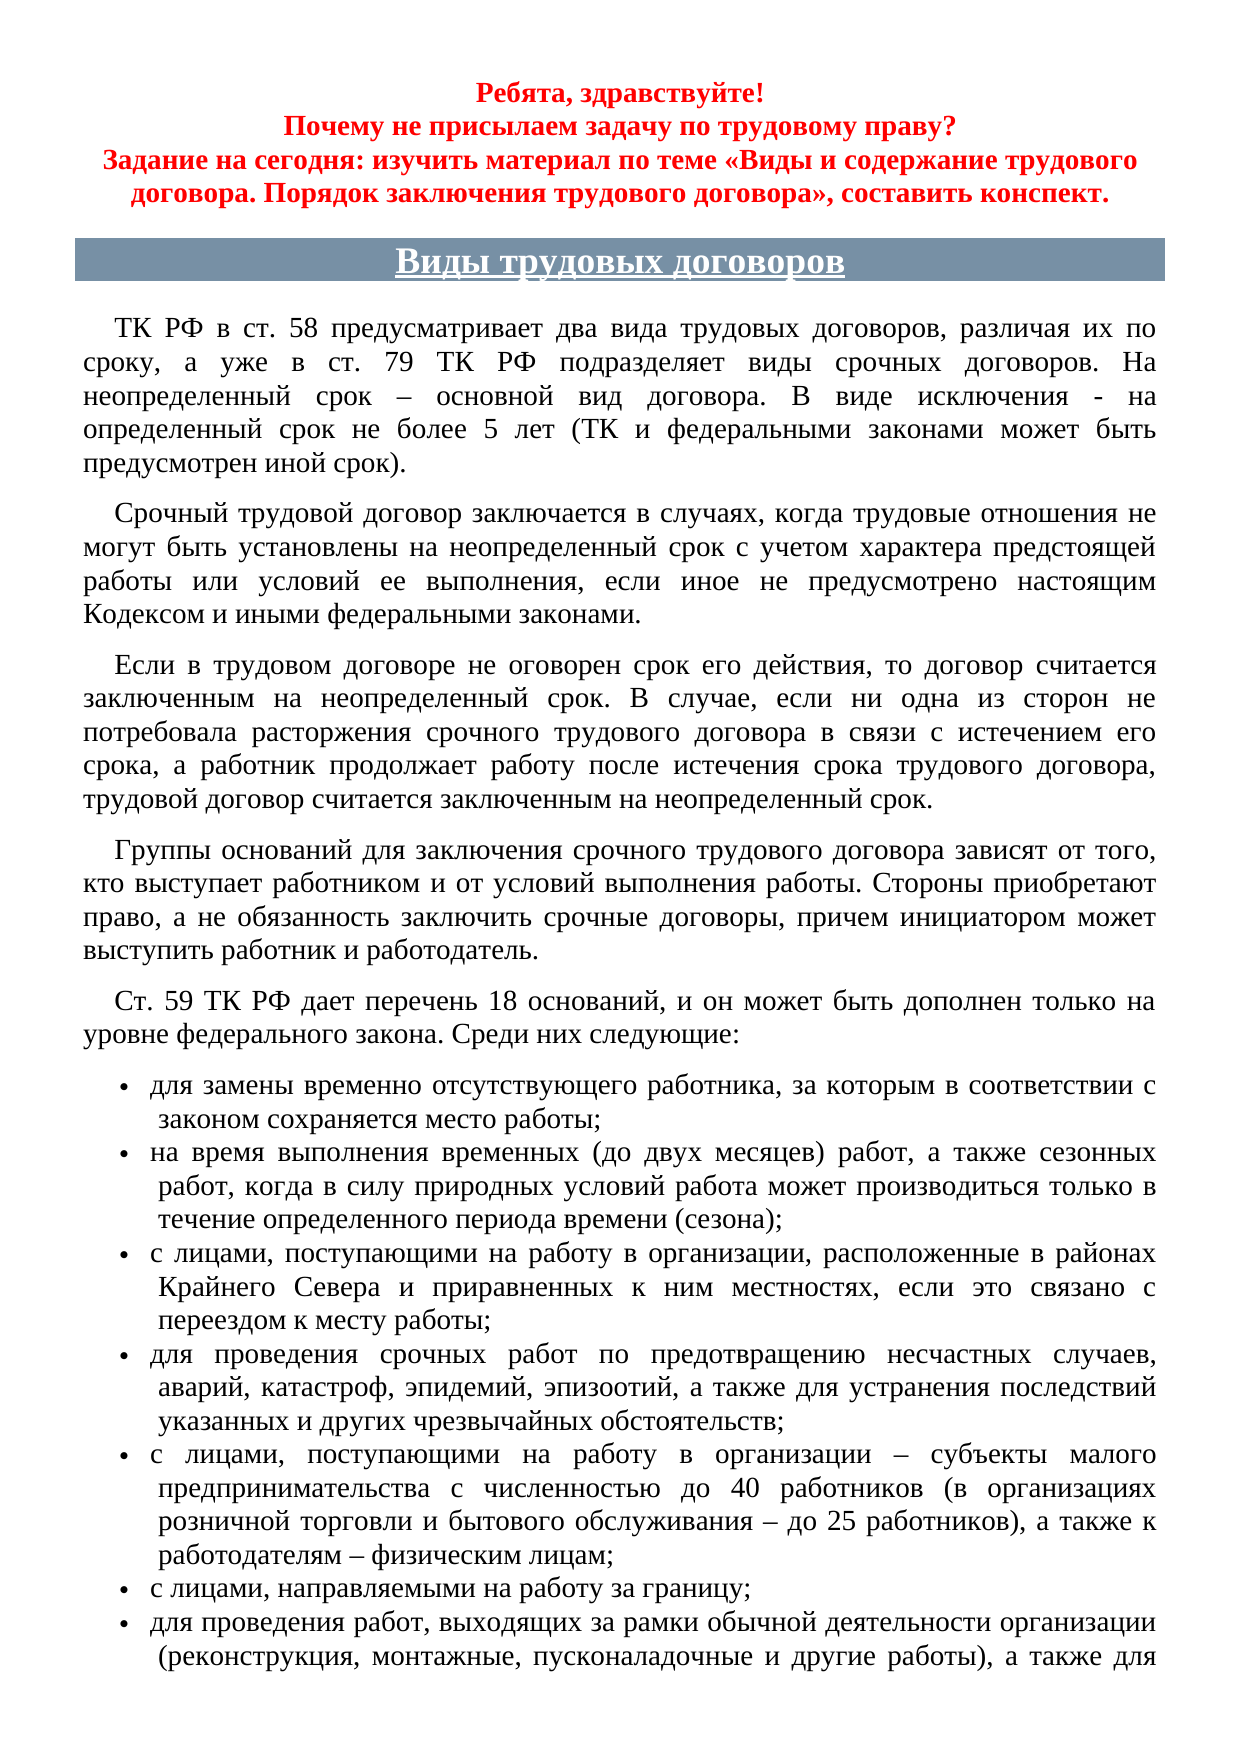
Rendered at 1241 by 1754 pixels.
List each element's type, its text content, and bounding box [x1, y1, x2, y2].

text ТК РФ в ст. 58 предусматривает два вида трудовых договоров, различая их по сроку, а уже в ст. 79 ТК РФ подразделяет виды срочных договоров. На неопределенный срок – основной вид договора. В виде исключения - на определенный срок не более 5 лет (ТК и федеральными законами может быть предусмотрен иной срок). [83, 311, 1157, 478]
text Задание на сегодня: изучить материал по теме «Виды и содержание трудового договора. Порядок заключения трудового договора», составить конспект. [75, 142, 1165, 209]
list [120, 1604, 1157, 1671]
text Почему не присылаем задачу по трудовому праву? [75, 108, 1165, 142]
text Ст. 59 ТК РФ дает перечень 18 оснований, и он может быть дополнен только на уровне федерального закона. Среди них следующие: [83, 983, 1157, 1050]
list для замены временно отсутствующего работника, за которым в соответствии с законом сохраняется место работы; [120, 1067, 1157, 1134]
text Срочный трудовой договор заключается в случаях, когда трудовые отношения не могут быть установлены на неопределенный срок с учетом характера предстоящей работы или условий ее выполнения, если иное не предусмотрено настоящим Кодексом и иными федеральными законами. [83, 496, 1157, 630]
list на время выполнения временных (до двух месяцев) работ, а также сезонных работ, когда в силу природных условий работа может производиться только в течение определенного периода времени (сезона); [120, 1134, 1157, 1235]
text Если в трудовом договоре не оговорен срок его действия, то договор считается заключенным на неопределенный срок. В случае, если ни одна из сторон не потребовала расторжения срочного трудового договора в связи с истечением его срока, а работник продолжает работу после истечения срока трудового договора, трудовой договор считается заключенным на неопределенный срок. [83, 647, 1157, 814]
list для проведения срочных работ по предотвращению несчастных случаев, аварий, катастроф, эпидемий, эпизоотий, а также для устранения последствий указанных и других чрезвычайных обстоятельств; [120, 1336, 1157, 1436]
text Ребята, здравствуйте! [75, 75, 1165, 108]
text Группы оснований для заключения срочного трудового договора зависят от того, кто выступает работником и от условий выполнения работы. Стороны приобретают право, а не обязанность заключить срочные договоры, причем инициатором может выступить работник и работодатель. [83, 832, 1157, 966]
text Виды трудовых договоров [75, 238, 1165, 281]
list с лицами, поступающими на работу в организации – субъекты малого предпринимательства с численностью до 40 работников (в организациях розничной торговли и бытового обслуживания – до 25 работников), а также к работодателям – физическим лицам; [120, 1436, 1157, 1571]
list с лицами, поступающими на работу в организации, расположенные в районах Крайнего Севера и приравненных к ним местностях, если это связано с переездом к месту работы; [120, 1235, 1157, 1336]
list с лицами, направляемыми на работу за границу; [120, 1571, 1157, 1604]
